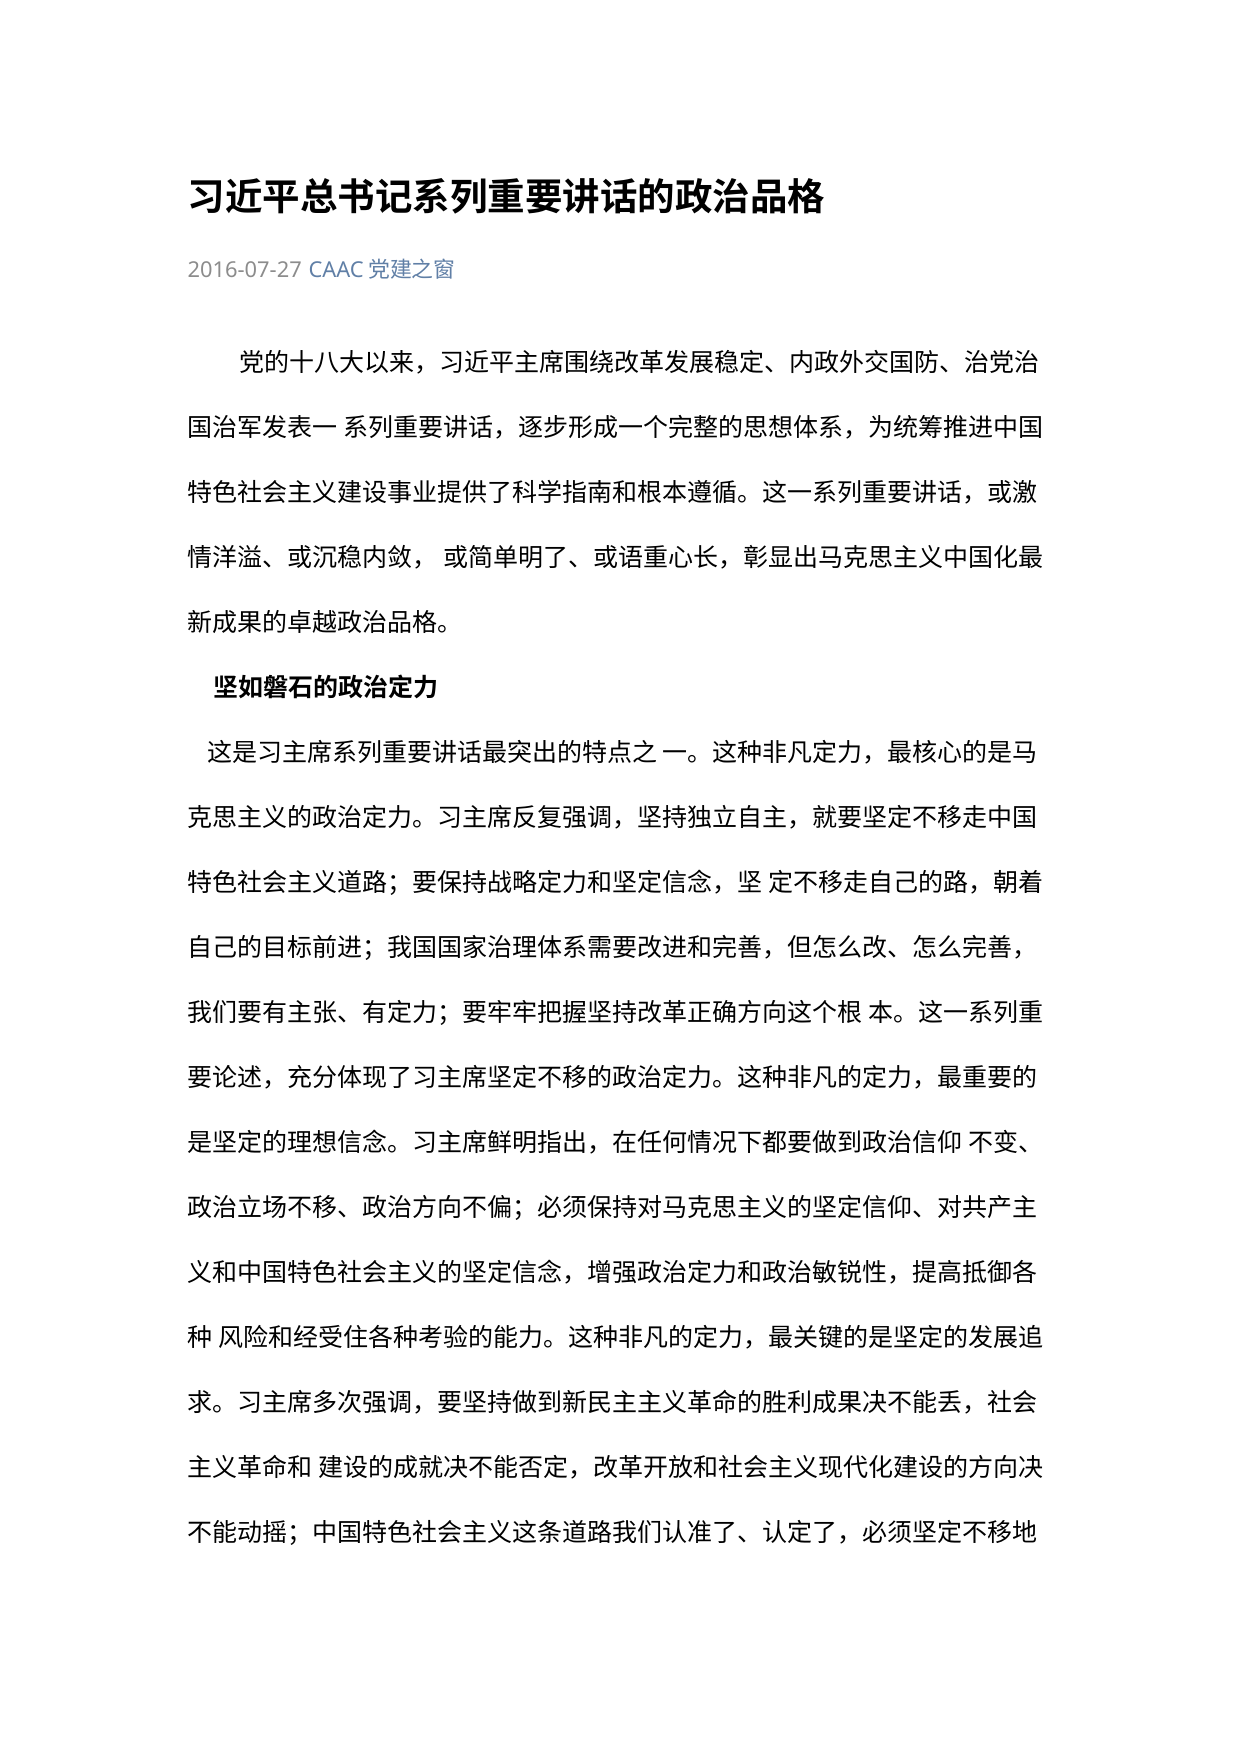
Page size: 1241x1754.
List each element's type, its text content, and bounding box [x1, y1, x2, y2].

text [187, 328, 1053, 1563]
subtitle 习近平总书记系列重要讲话的政治品格 [187, 162, 1053, 227]
text 2016-07-27 CAAC党建之窗 [187, 235, 1053, 300]
